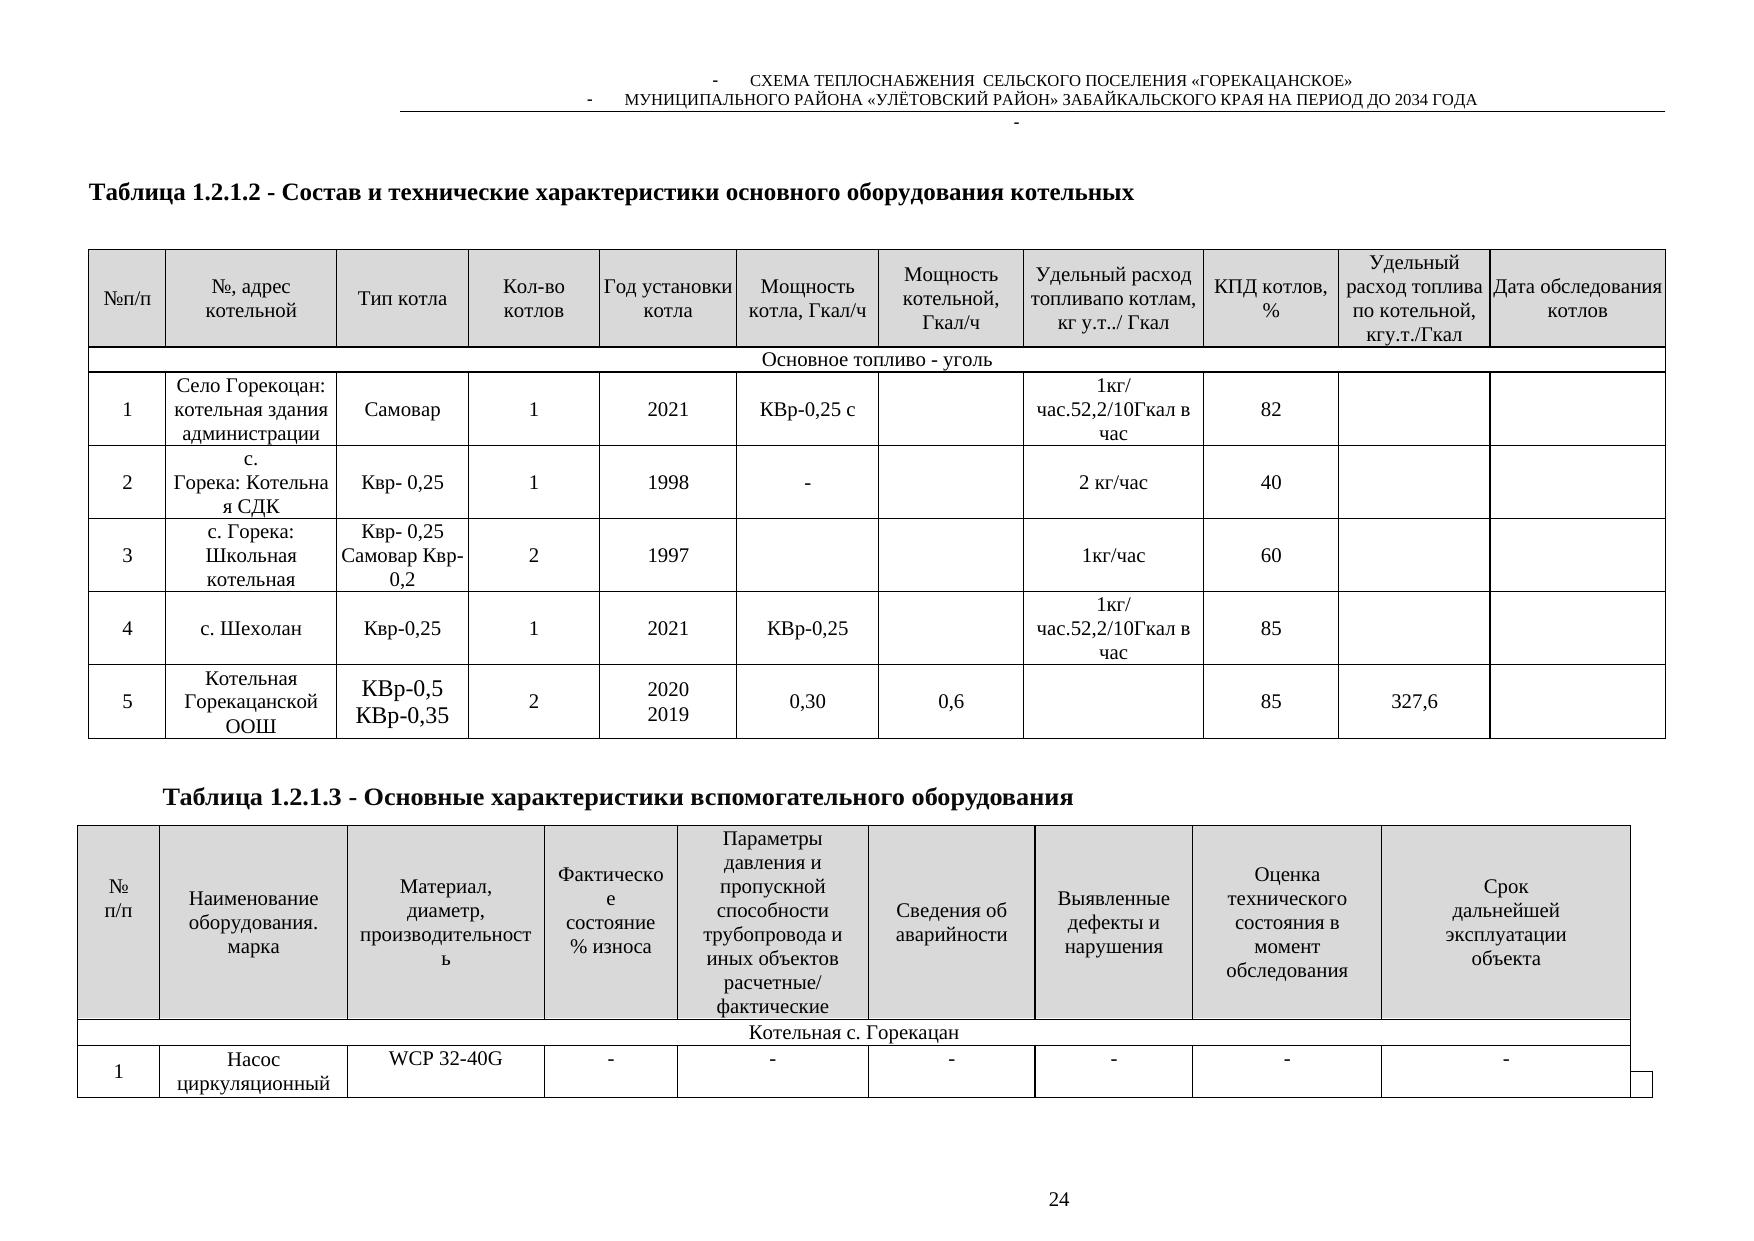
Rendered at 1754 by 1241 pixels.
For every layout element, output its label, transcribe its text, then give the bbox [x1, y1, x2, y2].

table_cell 60 [1204, 519, 1338, 591]
table_cell 1 [78, 1046, 159, 1097]
table_cell 1 [89, 373, 165, 445]
table_cell - [737, 446, 878, 518]
table_header Удельный расход топлива по котельной, кгу.т./Гкал [1339, 250, 1489, 346]
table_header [1193, 826, 1381, 1018]
table_cell c. Шехолан [166, 592, 336, 664]
table_cell 4 [89, 592, 165, 664]
table_cell Квр-0,25 [337, 592, 468, 664]
table_cell [1491, 519, 1665, 591]
table_cell [1491, 373, 1665, 445]
table_cell 1997 [600, 519, 736, 591]
table_cell 1998 [600, 446, 736, 518]
table_cell Квр- 0,25 Самовар Квр- 0,2 [337, 519, 468, 591]
table_header Наименование оборудования. марка [160, 826, 347, 1018]
table_cell 0,30 [737, 665, 878, 738]
table_header Мощность котельной, Гкал/ч [879, 250, 1023, 346]
table_cell 1кг/час.52,2/10Гкал в час [1024, 592, 1203, 664]
table_cell - [1193, 1046, 1381, 1097]
table_cell 2 [89, 446, 165, 518]
table_cell [879, 519, 1023, 591]
table_cell 327,6 [1339, 665, 1489, 738]
table_cell 85 [1204, 592, 1338, 664]
table_cell КВр-0,5 КВр-0,35 [337, 665, 468, 738]
table_cell 2 [469, 665, 599, 738]
table_cell [1339, 519, 1489, 591]
table_cell Насос циркуляционный [160, 1046, 347, 1097]
table_header Кол-во котлов [469, 250, 599, 346]
table_cell 82 [1204, 373, 1338, 445]
table_cell Самовар [337, 373, 468, 445]
table_cell КВр-0,25 [737, 592, 878, 664]
table_cell 2 [469, 519, 599, 591]
table_cell 40 [1204, 446, 1338, 518]
table_cell - [869, 1046, 1034, 1097]
table_header №п/п [89, 250, 165, 346]
table_cell Село Горекоцан: котельная здания администрации [166, 373, 336, 445]
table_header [678, 826, 868, 1018]
table_cell 2021 [600, 373, 736, 445]
table_cell 3 [89, 519, 165, 591]
table_cell [1491, 446, 1665, 518]
table_header Выявленные дефекты и нарушения [1036, 826, 1192, 1018]
table_cell [1631, 1072, 1652, 1097]
table_cell с. Горека: Школьная котельная [166, 519, 336, 591]
table_cell 1 [469, 373, 599, 445]
table_header КПД котлов, % [1204, 250, 1338, 346]
table_cell [879, 373, 1023, 445]
table_cell [879, 592, 1023, 664]
table_cell 2021 [600, 592, 736, 664]
table_header Тип котла [337, 250, 468, 346]
table_header Удельный расход топливапо котлам, кг у.т../ Гкал [1024, 250, 1203, 346]
table_cell [1339, 373, 1489, 445]
table_cell 1кг/час [1024, 519, 1203, 591]
table_cell 2 кг/час [1024, 446, 1203, 518]
table_header №, адрес котельной [166, 250, 336, 346]
table_cell Котельная с. Горекацан [78, 1020, 1630, 1044]
table_cell [879, 446, 1023, 518]
table_cell 5 [89, 665, 165, 738]
table_header Дата обследования котлов [1491, 250, 1665, 346]
table_cell - [678, 1046, 868, 1097]
table_cell [1491, 665, 1665, 738]
table_cell Основное топливо - уголь [89, 348, 1665, 371]
table_header Год установки котла [600, 250, 736, 346]
table_cell [737, 519, 878, 591]
table_cell [1491, 592, 1665, 664]
table_cell КВр-0,25 с [737, 373, 878, 445]
table_cell 1 [469, 446, 599, 518]
table_cell - [1036, 1046, 1192, 1097]
table_cell 0,6 [879, 665, 1023, 738]
table_cell 2020 2019 [600, 665, 736, 738]
table_cell [1339, 446, 1489, 518]
table_header Фактическое состояние % износа [545, 826, 677, 1018]
table_cell [1339, 592, 1489, 664]
table_header Материал, диаметр, производительность [348, 826, 544, 1018]
table_header Мощность котла, Гкал/ч [737, 250, 878, 346]
table_cell 85 [1204, 665, 1338, 738]
table_cell Котельная Горекацанской ООШ [166, 665, 336, 738]
table_cell с. Горека: Котельная СДК [166, 446, 336, 518]
table_cell WCP 32-40G [348, 1046, 544, 1097]
text Таблица 1.2.1.2 - Состав и технические характеристики основного оборудования котельных [89, 177, 1665, 206]
table_header № п/п [78, 826, 159, 1018]
table_cell - [545, 1046, 677, 1097]
table_cell - [1382, 1046, 1630, 1097]
table_header Сведения об аварийности [869, 826, 1034, 1018]
text Таблица 1.2.1.3 - Основные характеристики вспомогательного оборудования [89, 782, 1665, 811]
table_cell Квр- 0,25 [337, 446, 468, 518]
table_header Срок дальнейшей эксплуатации объекта [1382, 826, 1630, 1018]
table_cell [1024, 665, 1203, 738]
table_cell 1кг/час.52,2/10Гкал в час [1024, 373, 1203, 445]
table_cell 1 [469, 592, 599, 664]
